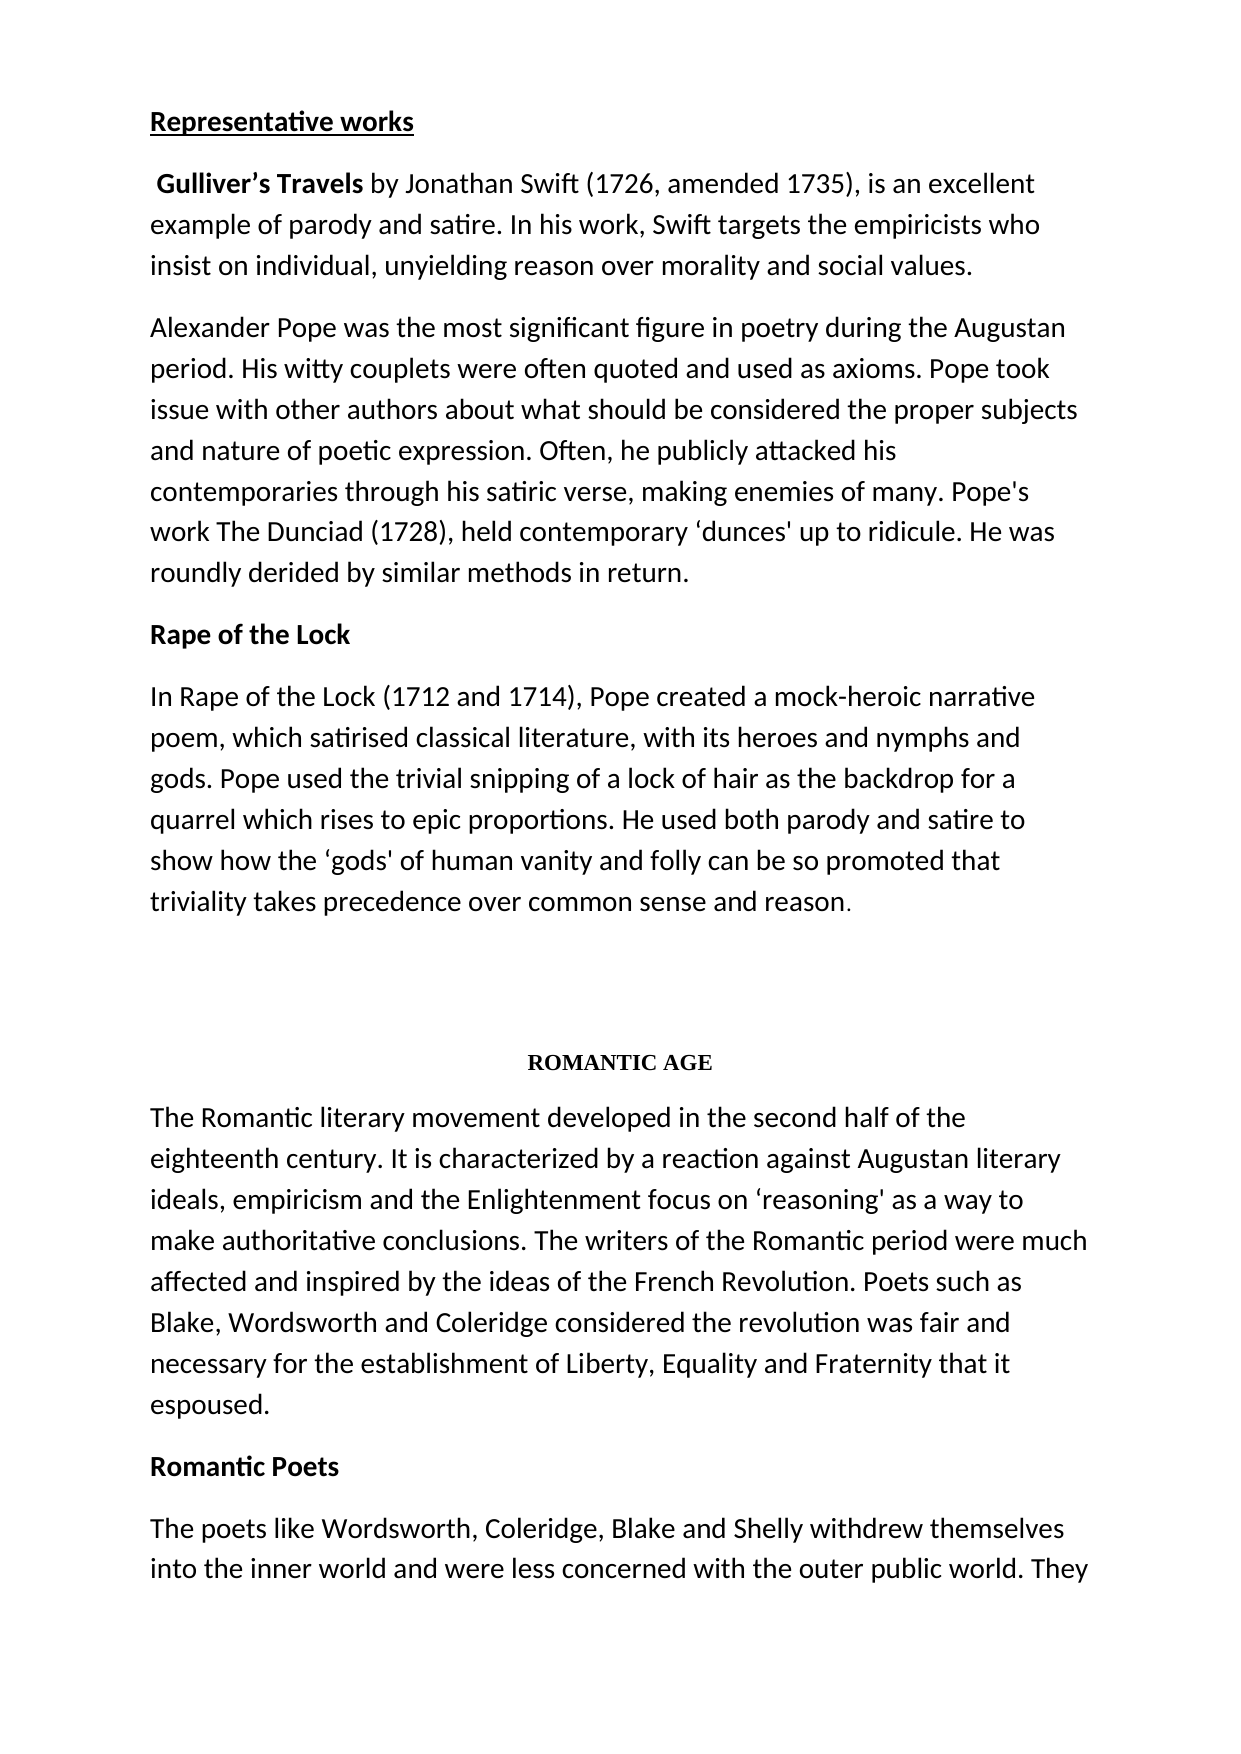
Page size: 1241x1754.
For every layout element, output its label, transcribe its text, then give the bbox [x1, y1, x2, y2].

text In Rape of the Lock (1712 and 1714), Pope created a mock-heroic narrative poem, which satirised classical literature, with its heroes and nymphs and gods. Pope used the trivial snipping of a lock of hair as the backdrop for a quarrel which rises to epic proportions. He used both parody and satire to show how the ‘gods' of human vanity and folly can be so promoted that triviality takes precedence over common sense and reason. [150, 678, 1090, 918]
text Gulliver’s Travels by Jonathan Swift (1726, amended 1735), is an excellent example of parody and satire. In his work, Swift targets the empiricists who insist on individual, unyielding reason over morality and social values. [150, 165, 1090, 283]
text Rape of the Lock [150, 616, 1090, 652]
text The Romantic literary movement developed in the second half of the eighteenth century. It is characterized by a reaction against Augustan literary ideals, empiricism and the Enlightenment focus on ‘reasoning' as a way to make authoritative conclusions. The writers of the Romantic period were much affected and inspired by the ideas of the French Revolution. Poets such as Blake, Wordsworth and Coleridge considered the revolution was fair and necessary for the establishment of Liberty, Equality and Fraternity that it espoused. [150, 1099, 1090, 1422]
text Romantic Poets [150, 1448, 1090, 1483]
text ROMANTIC AGE [150, 1048, 1090, 1075]
text Alexander Pope was the most significant figure in poetry during the Augustan period. His witty couplets were often quoted and used as axioms. Pope took issue with other authors about what should be considered the proper subjects and nature of poetic expression. Often, he publicly attacked his contemporaries through his satiric verse, making enemies of many. Pope's work The Dunciad (1728), held contemporary ‘dunces' up to ridicule. He was roundly derided by similar methods in return. [150, 309, 1090, 590]
text Representative works [150, 103, 1090, 139]
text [150, 1510, 1090, 1586]
